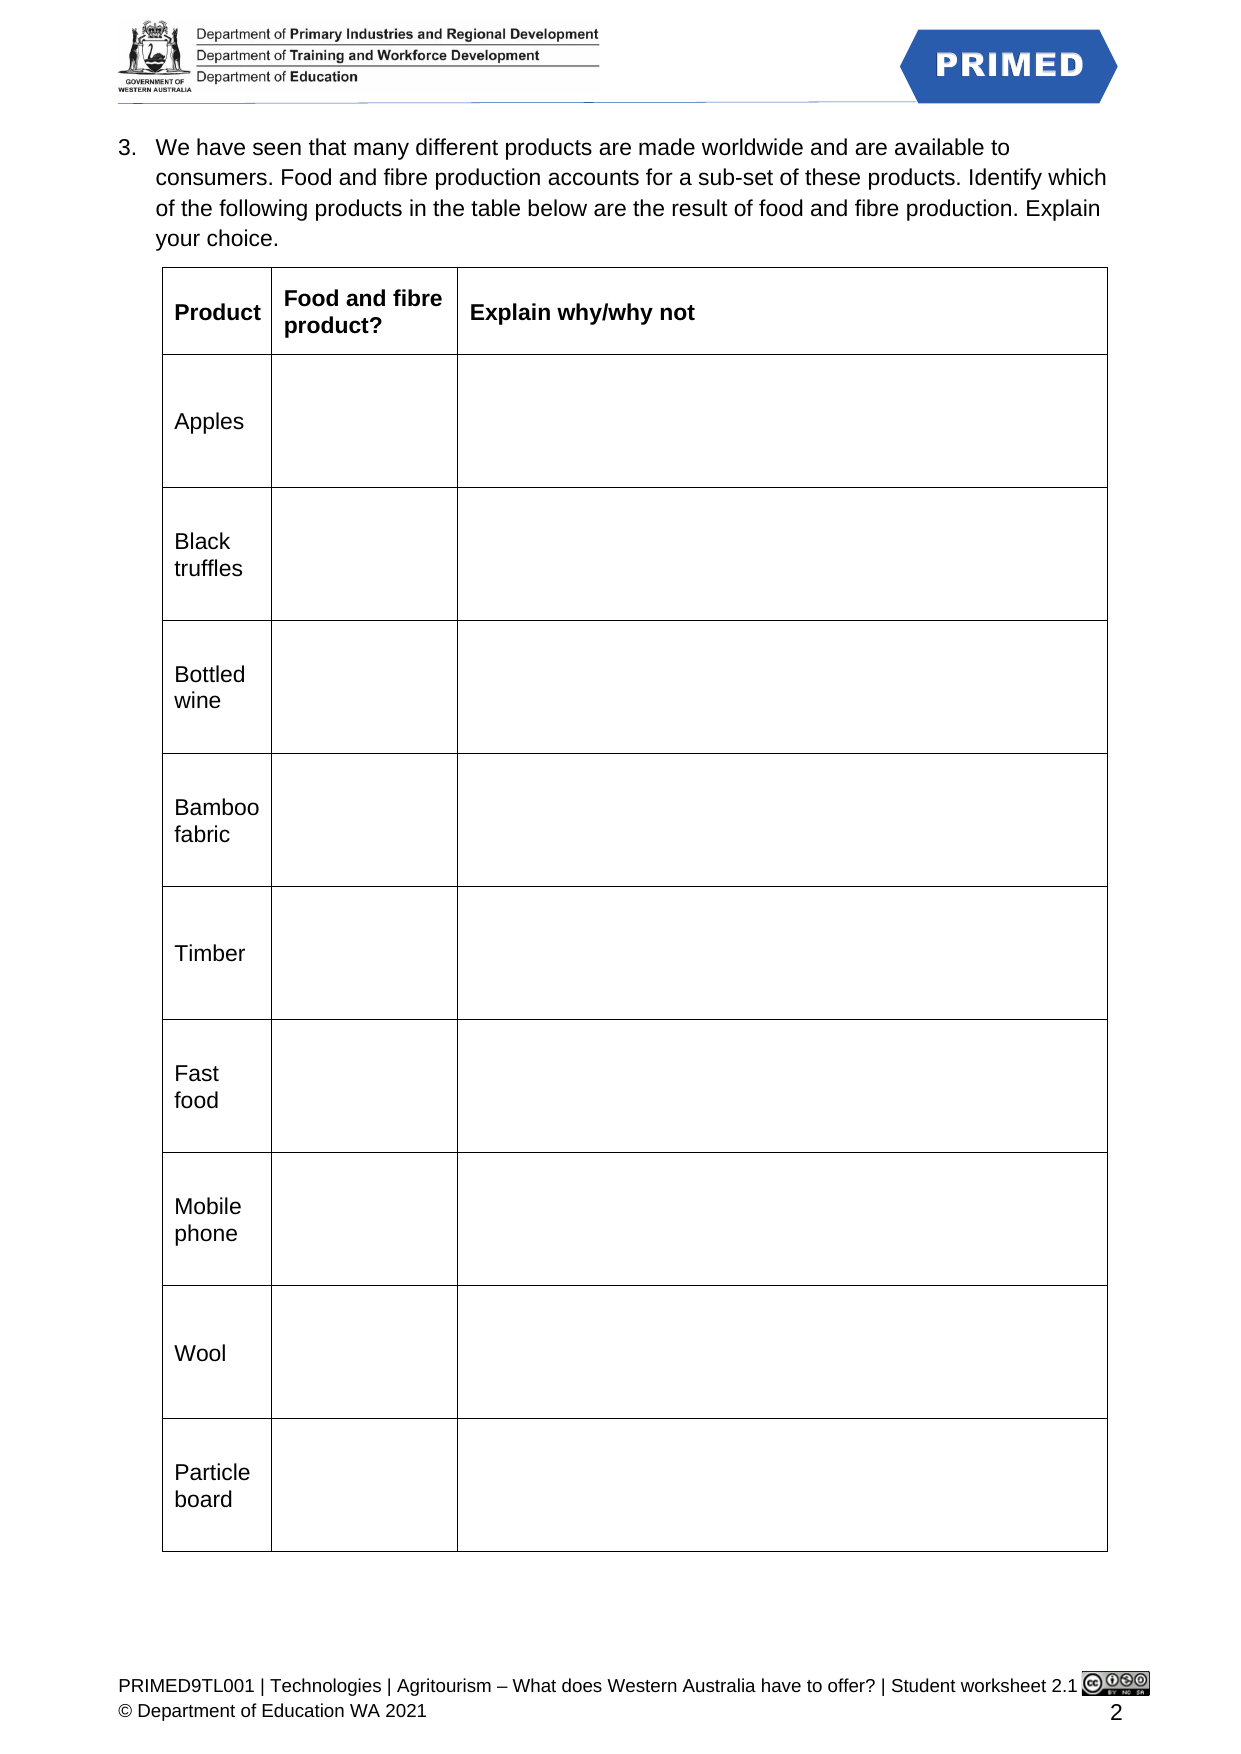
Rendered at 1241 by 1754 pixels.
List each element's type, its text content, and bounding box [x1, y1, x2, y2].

table_cell Timber [163, 887, 271, 1019]
table_cell [458, 1419, 1107, 1551]
table_cell Particle board [163, 1419, 271, 1551]
table_header Product [163, 268, 271, 354]
table_cell [458, 1153, 1107, 1285]
table_cell [272, 887, 457, 1019]
table_cell [272, 355, 457, 487]
table_cell Apples [163, 355, 271, 487]
table_cell Mobile phone [163, 1153, 271, 1285]
table_cell [458, 355, 1107, 487]
table_cell [272, 1286, 457, 1418]
picture [926, 39, 1092, 94]
table_cell [272, 1020, 457, 1152]
table_cell [458, 887, 1107, 1019]
table_cell [458, 754, 1107, 886]
table_cell [272, 754, 457, 886]
table_cell [272, 621, 457, 753]
table_cell [272, 1419, 457, 1551]
table_cell [458, 621, 1107, 753]
table_header Food and fibre product? [272, 268, 457, 354]
list We have seen that many different products are made worldwide and are available to consumers. Food and fibre production accounts for a sub-set of these products. Identify which of the following products in the table below are the result of food and fibre production. Explain your choice. [118, 134, 1107, 251]
table_cell [272, 1153, 457, 1285]
table_cell Wool [163, 1286, 271, 1418]
table_cell Bamboo fabric [163, 754, 271, 886]
picture [118, 20, 600, 92]
table_cell [458, 488, 1107, 620]
table_cell Fast food [163, 1020, 271, 1152]
picture [1081, 1671, 1150, 1696]
table_cell Black truffles [163, 488, 271, 620]
table_header Explain why/why not [458, 268, 1107, 354]
table_cell [272, 488, 457, 620]
table_cell [458, 1020, 1107, 1152]
table_cell Bottled wine [163, 621, 271, 753]
table_cell [458, 1286, 1107, 1418]
